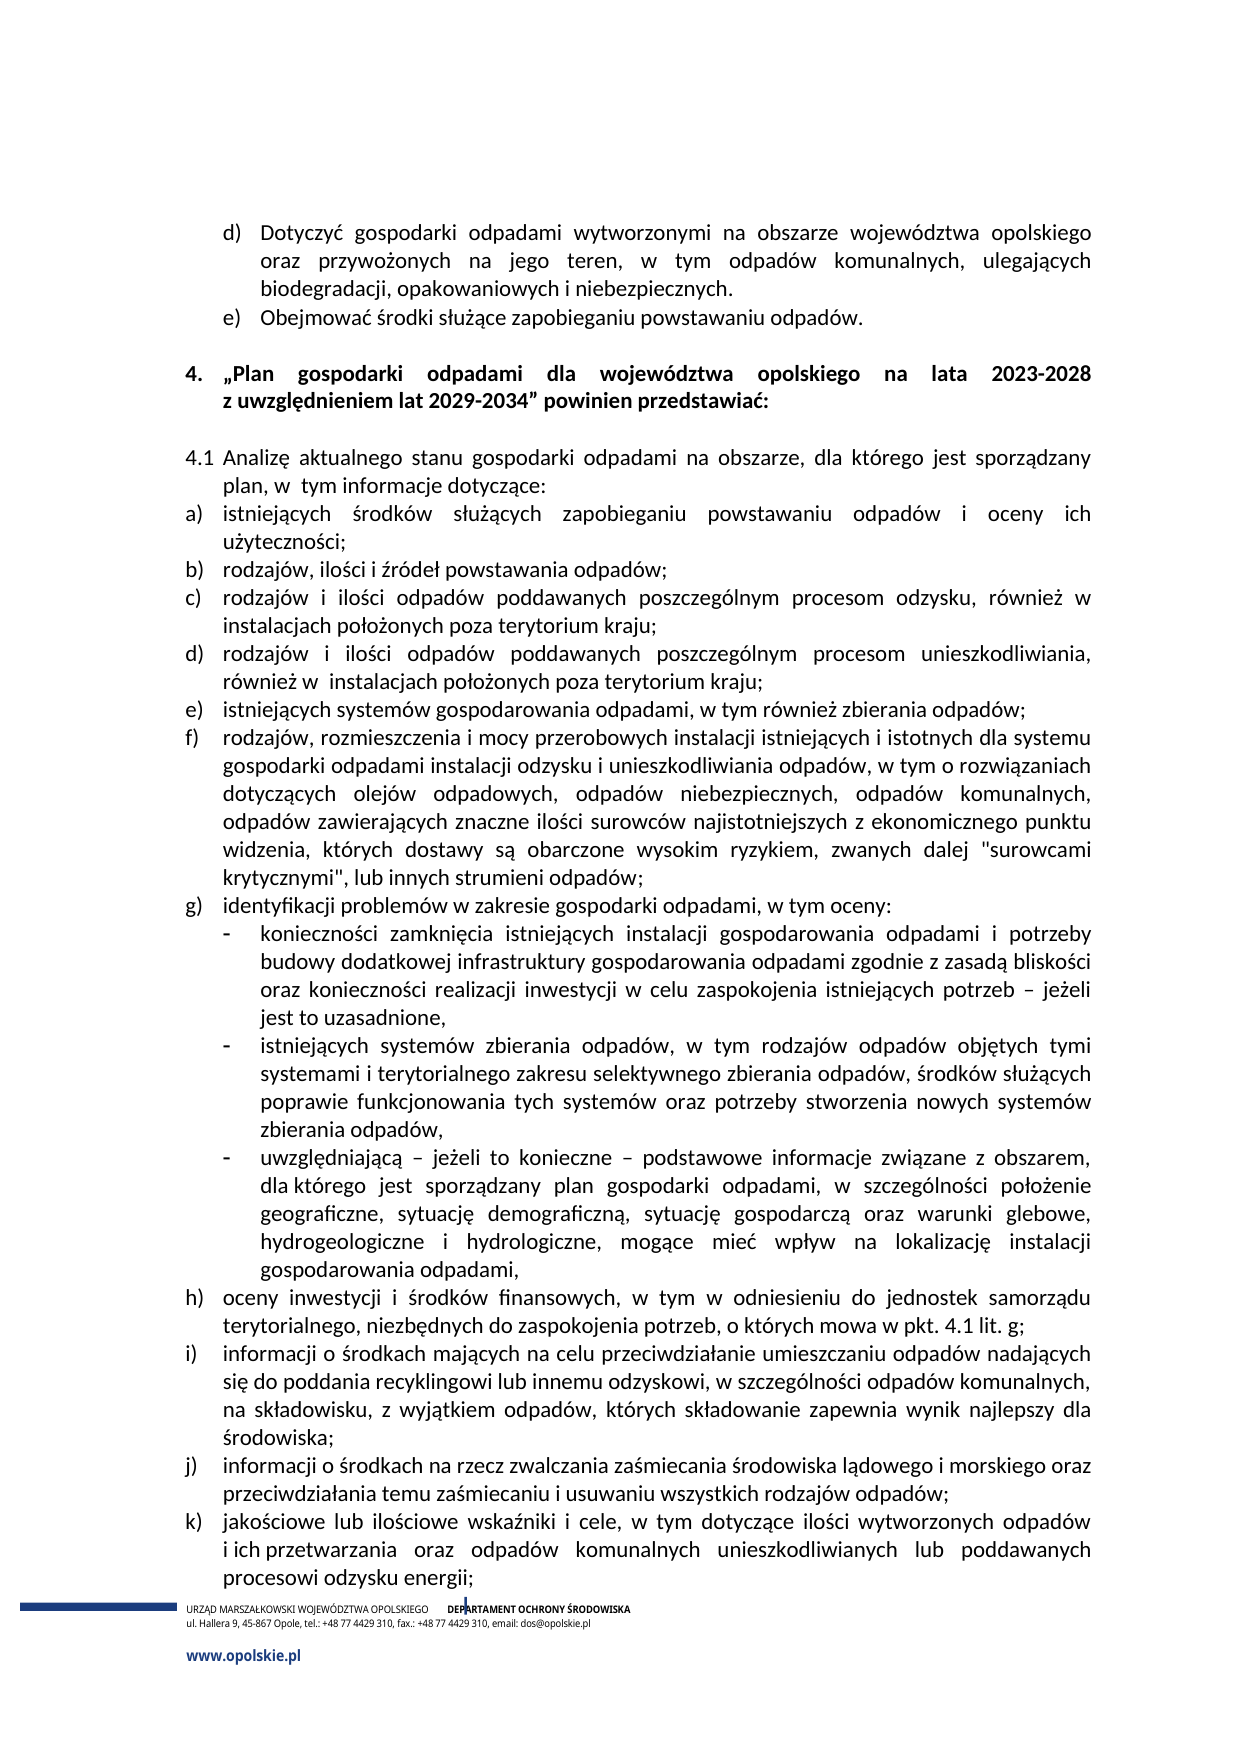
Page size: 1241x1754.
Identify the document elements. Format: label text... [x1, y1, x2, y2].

list Dotyczyć gospodarki odpadami wytworzonymi na obszarze województwa opolskiego oraz przywożonych na jego teren, w tym odpadów komunalnych, ulegających biodegradacji, opakowaniowych i niebezpiecznych. [223, 218, 1093, 303]
list uwzględniającą – jeżeli to konieczne – podstawowe informacje związane z obszarem, dla którego jest sporządzany plan gospodarki odpadami, w szczególności położenie geograficzne, sytuację demograficzną, sytuację gospodarczą oraz warunki glebowe, hydrogeologiczne i hydrologiczne, mogące mieć wpływ na lokalizację instalacji gospodarowania odpadami, [223, 1143, 1093, 1283]
list rodzajów, rozmieszczenia i mocy przerobowych instalacji istniejących i istotnych dla systemu gospodarki odpadami instalacji odzysku i unieszkodliwiania odpadów, w tym o rozwiązaniach dotyczących olejów odpadowych, odpadów niebezpiecznych, odpadów komunalnych, odpadów zawierających znaczne ilości surowców najistotniejszych z ekonomicznego punktu widzenia, których dostawy są obarczone wysokim ryzykiem, zwanych dalej "surowcami krytycznymi", lub innych strumieni odpadów; [185, 723, 1093, 891]
list informacji o środkach na rzecz zwalczania zaśmiecania środowiska lądowego i morskiego oraz przeciwdziałania temu zaśmiecaniu i usuwaniu wszystkich rodzajów odpadów; [185, 1451, 1093, 1507]
list istniejących systemów zbierania odpadów, w tym rodzajów odpadów objętych tymi systemami i terytorialnego zakresu selektywnego zbierania odpadów, środków służących poprawie funkcjonowania tych systemów oraz potrzeby stworzenia nowych systemów zbierania odpadów, [223, 1031, 1093, 1143]
list konieczności zamknięcia istniejących instalacji gospodarowania odpadami i potrzeby budowy dodatkowej infrastruktury gospodarowania odpadami zgodnie z zasadą bliskości oraz konieczności realizacji inwestycji w celu zaspokojenia istniejących potrzeb – jeżeli jest to uzasadnione, [223, 919, 1093, 1031]
list „Plan gospodarki odpadami dla województwa opolskiego na lata 2023-2028 z uwzględnieniem lat 2029-2034” powinien przedstawiać: [185, 359, 1093, 415]
list identyfikacji problemów w zakresie gospodarki odpadami, w tym oceny: [185, 891, 1093, 919]
list oceny inwestycji i środków finansowych, w tym w odniesieniu do jednostek samorządu terytorialnego, niezbędnych do zaspokojenia potrzeb, o których mowa w pkt. 4.1 lit. g; [185, 1283, 1093, 1339]
list istniejących środków służących zapobieganiu powstawaniu odpadów i oceny ich użyteczności; [185, 499, 1093, 555]
list rodzajów, ilości i źródeł powstawania odpadów; [185, 555, 1093, 583]
list rodzajów i ilości odpadów poddawanych poszczególnym procesom odzysku, również w instalacjach położonych poza terytorium kraju; [185, 583, 1093, 639]
list rodzajów i ilości odpadów poddawanych poszczególnym procesom unieszkodliwiania, również w instalacjach położonych poza terytorium kraju; [185, 639, 1093, 695]
list jakościowe lub ilościowe wskaźniki i cele, w tym dotyczące ilości wytworzonych odpadów i ich przetwarzania oraz odpadów komunalnych unieszkodliwianych lub poddawanych procesowi odzysku energii; [185, 1507, 1093, 1592]
list Obejmować środki służące zapobieganiu powstawaniu odpadów. [223, 303, 1093, 331]
list Analizę aktualnego stanu gospodarki odpadami na obszarze, dla którego jest sporządzany plan, w tym informacje dotyczące: [185, 443, 1093, 499]
list istniejących systemów gospodarowania odpadami, w tym również zbierania odpadów; [185, 695, 1093, 723]
list informacji o środkach mających na celu przeciwdziałanie umieszczaniu odpadów nadających się do poddania recyklingowi lub innemu odzyskowi, w szczególności odpadów komunalnych, na składowisku, z wyjątkiem odpadów, których składowanie zapewnia wynik najlepszy dla środowiska; [185, 1339, 1093, 1451]
